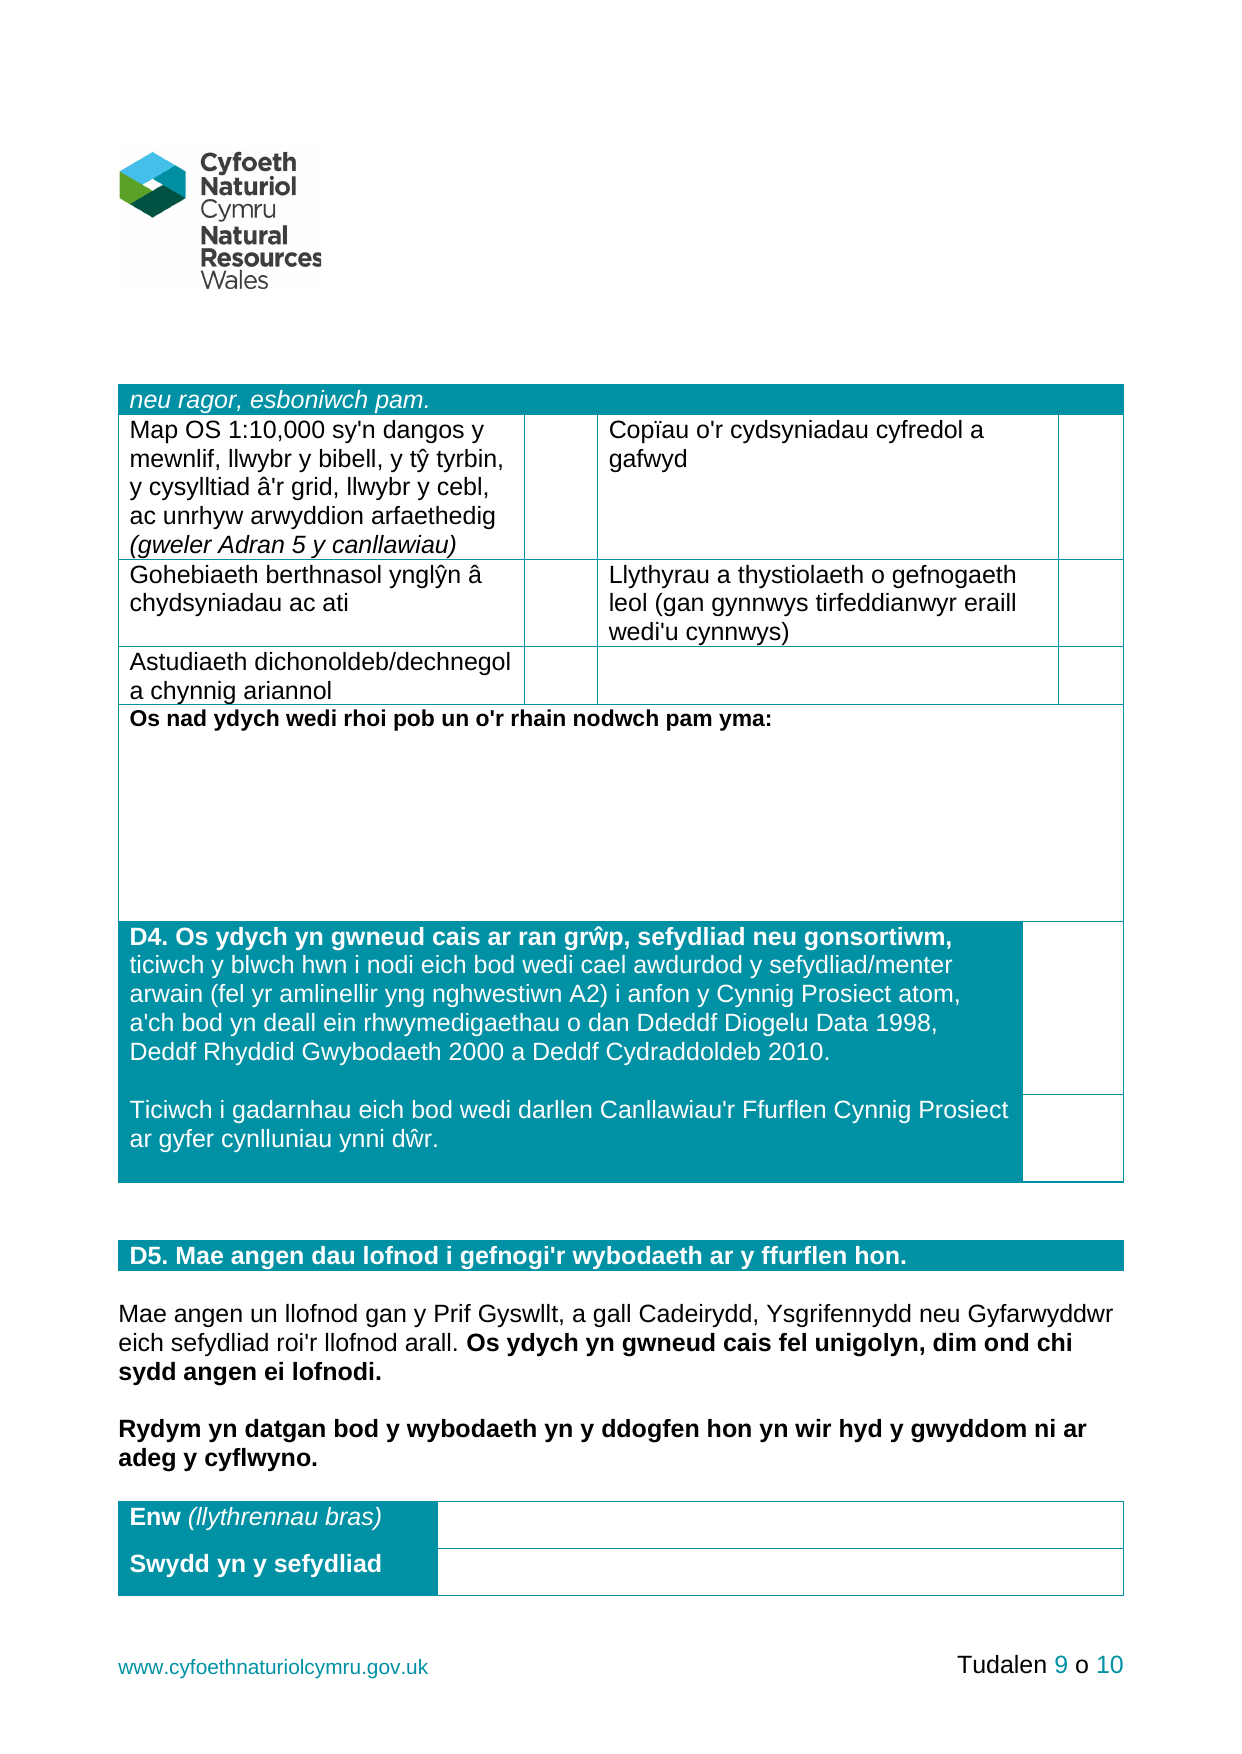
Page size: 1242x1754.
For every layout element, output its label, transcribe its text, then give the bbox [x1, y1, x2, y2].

table_cell Swydd yn y sefydliad [119, 1549, 437, 1595]
table_cell [1023, 922, 1123, 1094]
table_header Enw (llythrennau bras) [119, 1502, 437, 1548]
table_cell [438, 1549, 1123, 1595]
text Mae angen un llofnod gan y Prif Gyswllt, a gall Cadeirydd, Ysgrifennydd neu Gyfarwyddwr eich sefydliad roi'r llofnod arall. Os ydych yn gwneud cais fel unigolyn, dim ond chi sydd angen ei lofnodi. [118, 1299, 1123, 1386]
table_cell [1023, 1095, 1123, 1181]
table_cell Os nad ydych wedi rhoi pob un o'r rhain nodwch pam yma: [119, 705, 1123, 921]
table_cell [598, 647, 1058, 704]
table_cell Llythyrau a thystiolaeth o gefnogaeth leol (gan gynnwys tirfeddianwyr eraill wedi'u cynnwys) [598, 560, 1058, 646]
table_cell [1059, 415, 1123, 558]
text Rydym yn datgan bod y wybodaeth yn y ddogfen hon yn wir hyd y gwyddom ni ar adeg y cyflwyno. [118, 1414, 1123, 1472]
table_cell [1059, 560, 1123, 646]
table_cell Gohebiaeth berthnasol ynglŷn â chydsyniadau ac ati [119, 560, 524, 646]
table_cell Astudiaeth dichonoldeb/dechnegol a chynnig ariannol [119, 647, 524, 704]
table_cell D4. Os ydych yn gwneud cais ar ran grŵp, sefydliad neu gonsortiwm, ticiwch y blwch hwn i nodi eich bod wedi cael awdurdod y sefydliad/menter arwain (fel yr amlinellir yng nghwestiwn A2) i anfon y Cynnig Prosiect atom, a'ch bod yn deall ein rhwymedigaethau o dan Ddeddf Diogelu Data 1998, Deddf Rhyddid Gwybodaeth 2000 a Deddf Cydraddoldeb 2010. [119, 922, 1022, 1094]
table_cell [1059, 647, 1123, 704]
table_cell Ticiwch i gadarnhau eich bod wedi darllen Canllawiau'r Ffurflen Cynnig Prosiect ar gyfer cynlluniau ynni dŵr. [119, 1095, 1022, 1181]
table_cell [525, 560, 597, 646]
picture [118, 147, 322, 289]
table_header [438, 1502, 1123, 1548]
table_cell [525, 647, 597, 704]
table_cell Copïau o'r cydsyniadau cyfredol a gafwyd [598, 415, 1058, 558]
table_header D5. Mae angen dau lofnod i gefnogi'r wybodaeth ar y ffurflen hon. [119, 1241, 1123, 1270]
table_cell Map OS 1:10,000 sy'n dangos y mewnlif, llwybr y bibell, y tŷ tyrbin, y cysylltiad â'r grid, llwybr y cebl, ac unrhyw arwyddion arfaethedig (gweler Adran 5 y canllawiau) [119, 415, 524, 558]
table_cell [525, 415, 597, 558]
